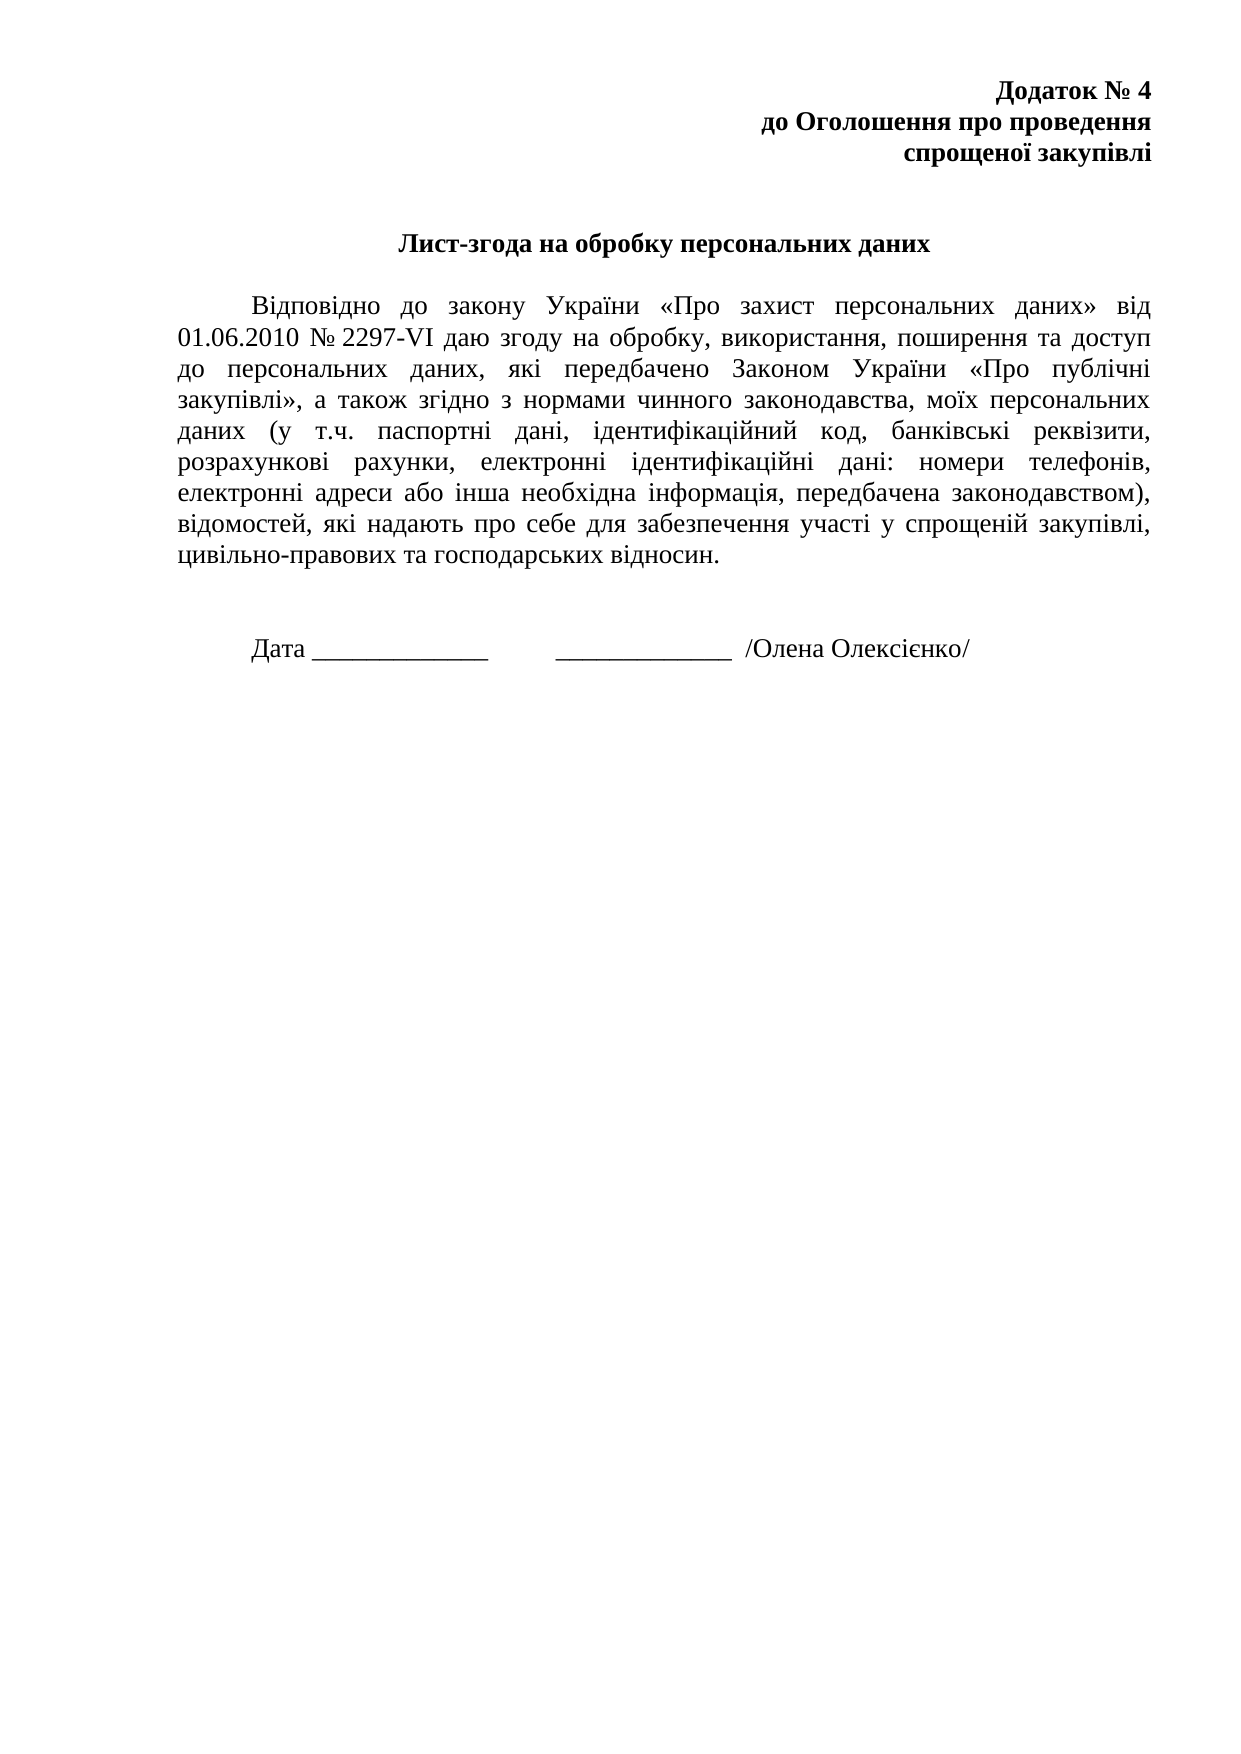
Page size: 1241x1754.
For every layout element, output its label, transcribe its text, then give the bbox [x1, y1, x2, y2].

text Дата _____________ _____________ /Олена Олексієнко/ [177, 632, 1137, 663]
text Відповідно до закону України «Про захист персональних даних» від 01.06.2010 № 2297-VI даю згоду на обробку, використання, поширення та доступ до персональних даних, які передбачено Законом України «Про публічні закупівлі», а також згідно з нормами чинного законодавства, моїх персональних даних (у т.ч. паспортні дані, ідентифікаційний код, банківські реквізити, розрахункові рахунки, електронні ідентифікаційні дані: номери телефонів, електронні адреси або інша необхідна інформація, передбачена законодавством), відомостей, які надають про себе для забезпечення участі у спрощеній закупівлі, цивільно-правових та господарських відносин. [177, 289, 1152, 570]
text Лист-згода на обробку персональних даних [177, 227, 1152, 258]
text до Оголошення про проведення [177, 105, 1152, 136]
text Додаток № 4 [177, 74, 1152, 105]
text спрощеної закупівлі [177, 136, 1152, 167]
